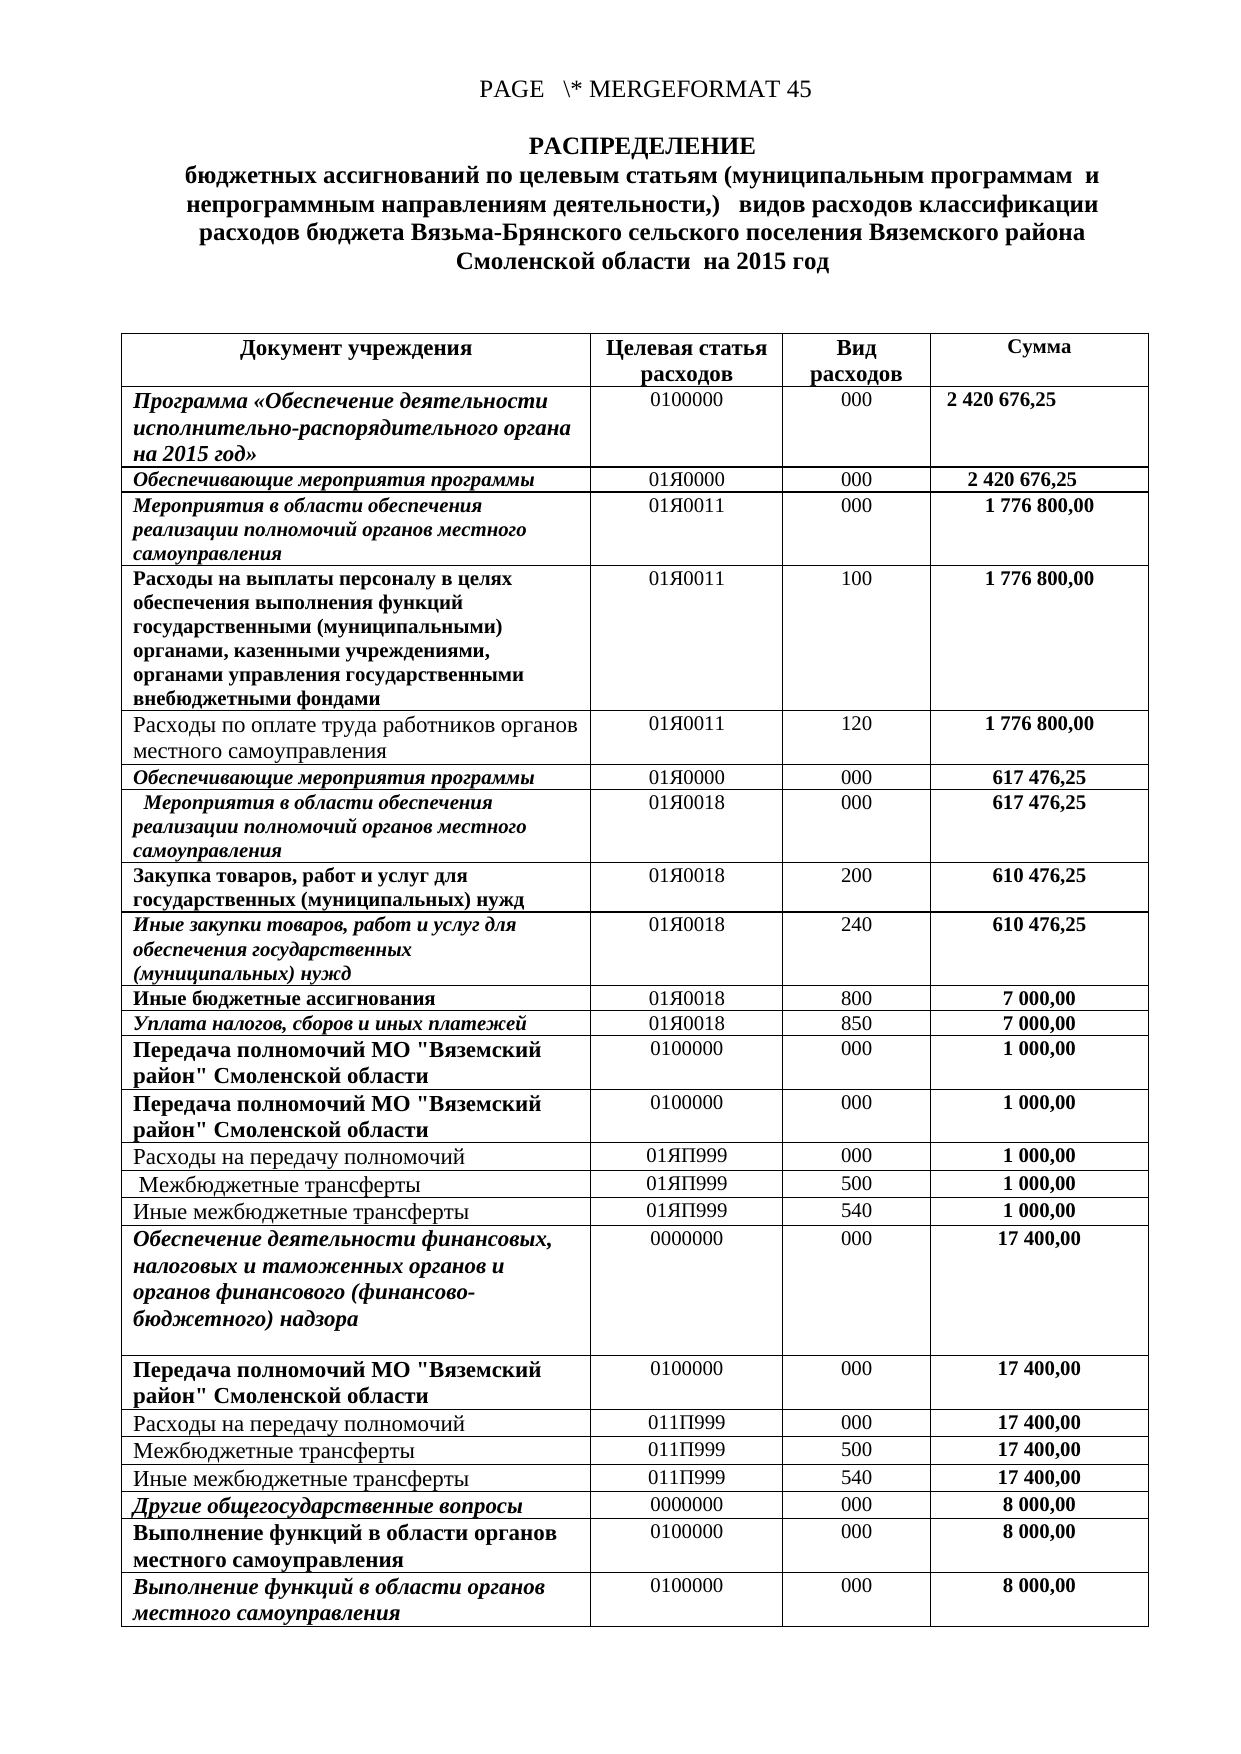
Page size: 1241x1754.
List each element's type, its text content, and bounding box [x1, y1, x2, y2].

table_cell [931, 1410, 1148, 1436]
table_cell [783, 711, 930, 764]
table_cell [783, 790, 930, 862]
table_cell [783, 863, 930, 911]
text бюджетных ассигнований по целевым статьям (муниципальным программам и непрограммным направлениям деятельности,) видов расходов классификации расходов бюджета Вязьма-Брянского сельского поселения Вяземского района Смоленской области на 2015 год [133, 160, 1152, 275]
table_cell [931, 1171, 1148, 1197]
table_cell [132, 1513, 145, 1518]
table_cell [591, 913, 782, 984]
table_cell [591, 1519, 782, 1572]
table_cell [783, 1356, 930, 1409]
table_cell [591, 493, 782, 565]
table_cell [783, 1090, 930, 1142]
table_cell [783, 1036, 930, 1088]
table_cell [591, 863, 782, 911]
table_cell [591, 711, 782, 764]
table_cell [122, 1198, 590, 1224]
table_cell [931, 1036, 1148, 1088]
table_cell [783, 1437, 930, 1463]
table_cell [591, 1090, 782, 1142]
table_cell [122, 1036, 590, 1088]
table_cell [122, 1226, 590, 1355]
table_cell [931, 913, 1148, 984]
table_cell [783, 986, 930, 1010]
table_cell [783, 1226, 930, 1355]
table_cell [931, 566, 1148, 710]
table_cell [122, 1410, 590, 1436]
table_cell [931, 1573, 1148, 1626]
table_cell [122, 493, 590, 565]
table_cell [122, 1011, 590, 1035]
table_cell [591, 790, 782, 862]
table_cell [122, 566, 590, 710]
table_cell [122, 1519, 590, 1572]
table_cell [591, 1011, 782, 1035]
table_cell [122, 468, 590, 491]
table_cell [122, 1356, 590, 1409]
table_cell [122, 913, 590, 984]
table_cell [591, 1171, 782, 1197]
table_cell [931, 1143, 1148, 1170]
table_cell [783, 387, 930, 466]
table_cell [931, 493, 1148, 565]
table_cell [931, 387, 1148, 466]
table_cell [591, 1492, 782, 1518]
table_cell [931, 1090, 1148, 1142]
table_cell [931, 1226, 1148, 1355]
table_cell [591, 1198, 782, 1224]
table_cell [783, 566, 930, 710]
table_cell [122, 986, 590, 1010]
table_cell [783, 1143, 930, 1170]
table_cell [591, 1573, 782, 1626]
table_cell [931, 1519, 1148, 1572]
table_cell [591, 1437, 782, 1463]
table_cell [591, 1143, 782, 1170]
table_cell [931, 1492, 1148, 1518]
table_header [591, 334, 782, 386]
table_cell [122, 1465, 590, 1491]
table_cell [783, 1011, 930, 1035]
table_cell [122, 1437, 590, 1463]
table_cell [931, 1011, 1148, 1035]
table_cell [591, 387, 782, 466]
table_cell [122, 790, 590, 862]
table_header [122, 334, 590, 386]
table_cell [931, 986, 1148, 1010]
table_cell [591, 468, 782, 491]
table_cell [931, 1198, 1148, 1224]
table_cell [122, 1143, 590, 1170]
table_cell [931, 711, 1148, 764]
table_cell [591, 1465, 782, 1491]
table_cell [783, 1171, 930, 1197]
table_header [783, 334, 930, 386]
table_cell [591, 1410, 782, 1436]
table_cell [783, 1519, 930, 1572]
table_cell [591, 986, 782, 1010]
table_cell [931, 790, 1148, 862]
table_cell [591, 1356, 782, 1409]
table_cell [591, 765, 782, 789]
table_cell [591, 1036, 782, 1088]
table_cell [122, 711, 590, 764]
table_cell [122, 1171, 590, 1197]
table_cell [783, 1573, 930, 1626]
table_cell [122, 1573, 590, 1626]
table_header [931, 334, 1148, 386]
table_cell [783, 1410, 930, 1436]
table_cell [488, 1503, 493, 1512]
text РАСПРЕДЕЛЕНИЕ [133, 131, 1152, 160]
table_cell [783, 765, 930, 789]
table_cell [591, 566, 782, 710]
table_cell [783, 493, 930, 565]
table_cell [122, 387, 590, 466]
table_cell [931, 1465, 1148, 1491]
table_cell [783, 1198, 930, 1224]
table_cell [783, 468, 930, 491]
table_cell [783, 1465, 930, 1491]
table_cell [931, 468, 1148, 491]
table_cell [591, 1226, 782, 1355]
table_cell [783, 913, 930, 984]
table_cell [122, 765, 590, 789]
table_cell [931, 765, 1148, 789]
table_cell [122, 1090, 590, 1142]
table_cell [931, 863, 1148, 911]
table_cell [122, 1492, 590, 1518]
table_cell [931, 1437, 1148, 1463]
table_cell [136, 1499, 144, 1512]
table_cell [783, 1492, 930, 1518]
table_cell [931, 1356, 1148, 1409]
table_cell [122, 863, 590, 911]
